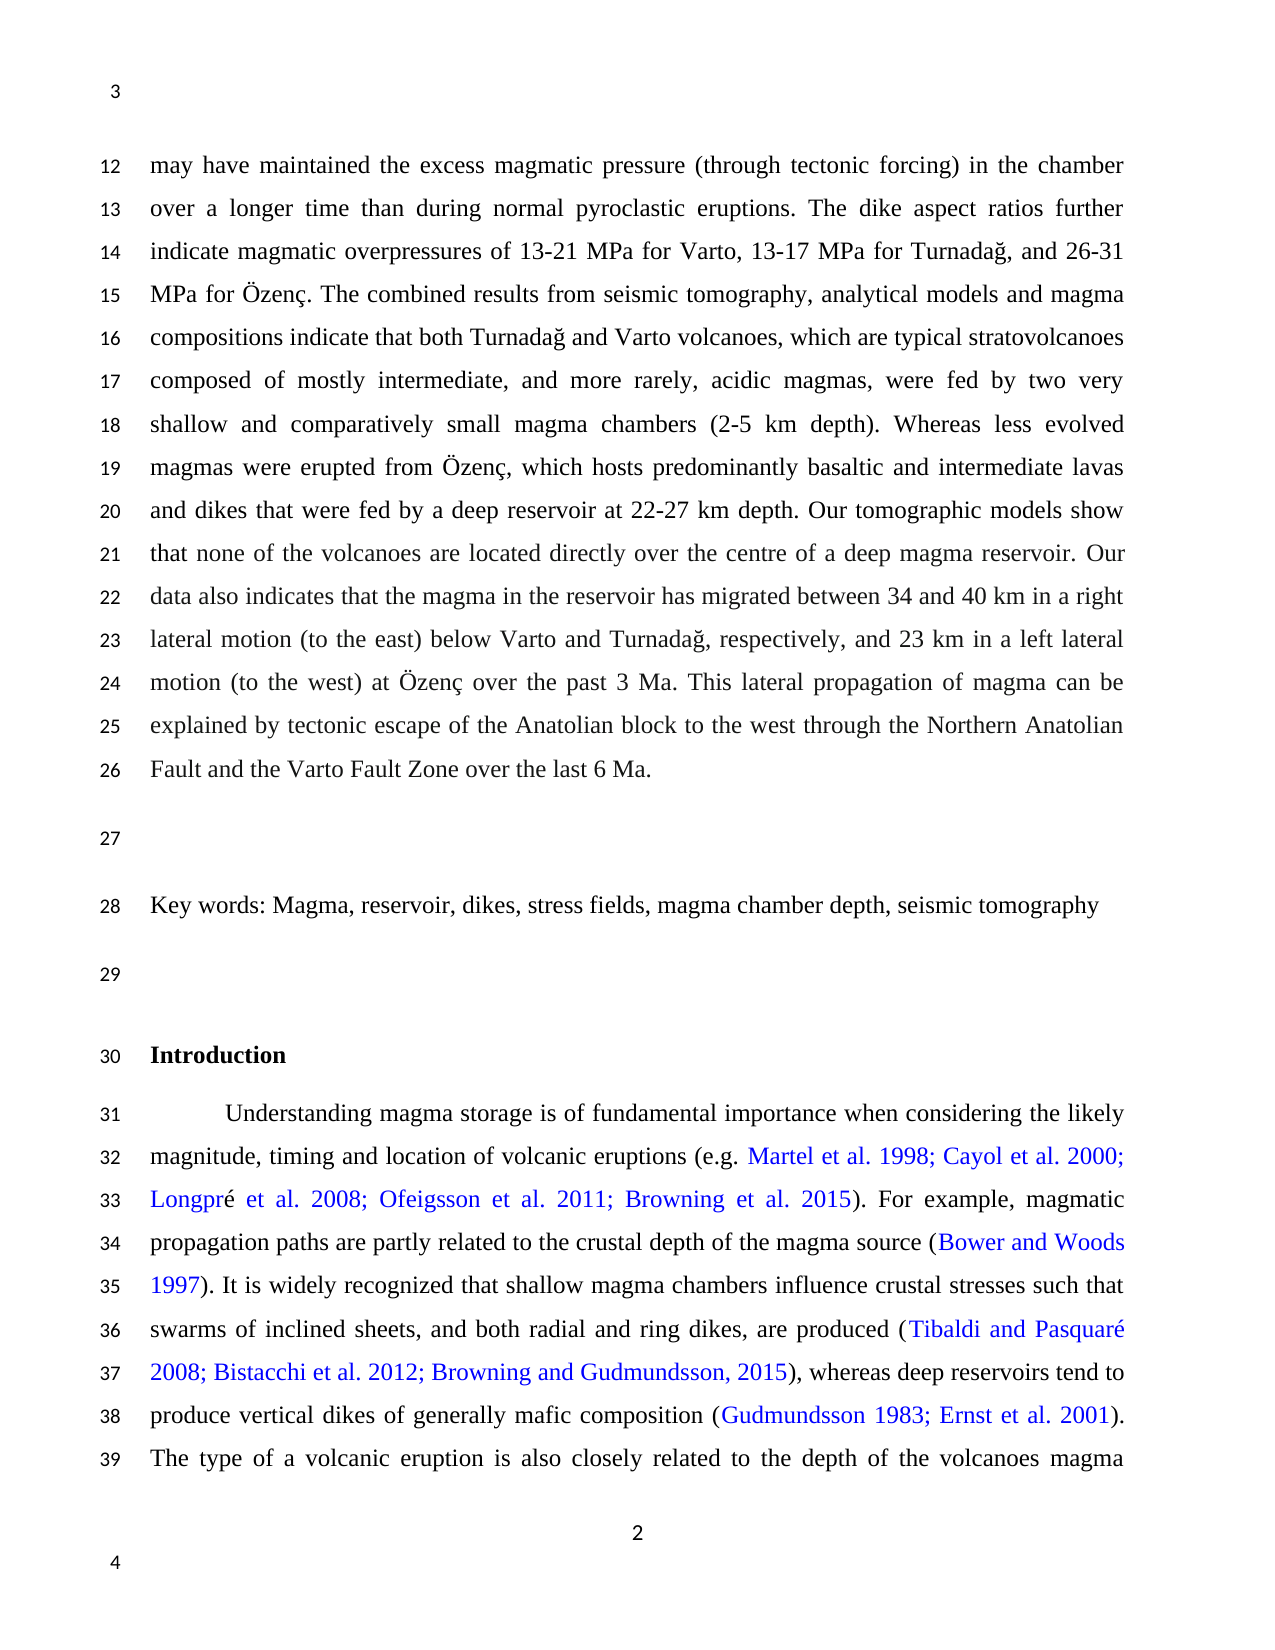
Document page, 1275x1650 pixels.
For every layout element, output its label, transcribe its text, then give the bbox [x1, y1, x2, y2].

text Key words: Magma, reservoir, dikes, stress fields, magma chamber depth, seismic tomography [150, 890, 1125, 919]
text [150, 150, 1125, 782]
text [150, 1098, 1125, 1472]
text Introduction [150, 1041, 1125, 1069]
